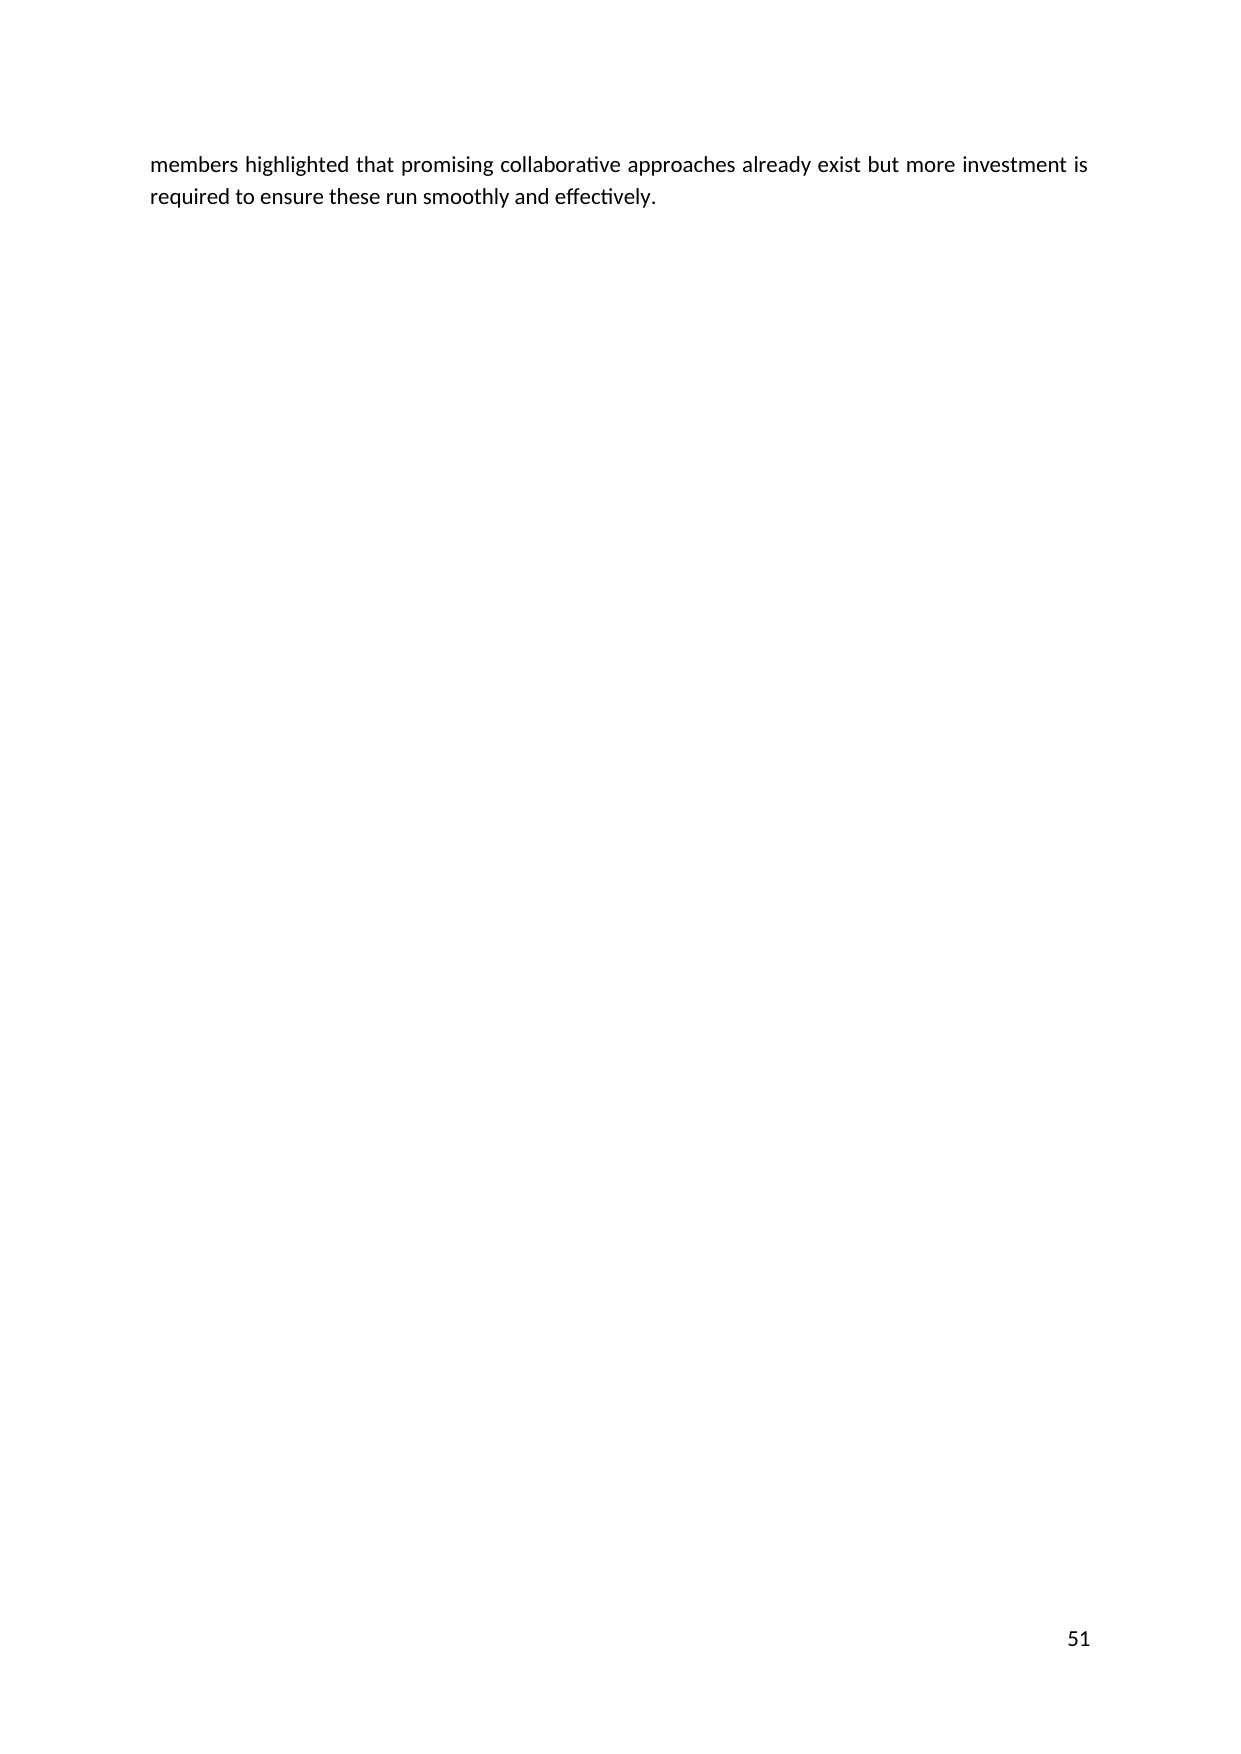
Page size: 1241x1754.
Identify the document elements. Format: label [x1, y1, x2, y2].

text [150, 150, 1090, 210]
